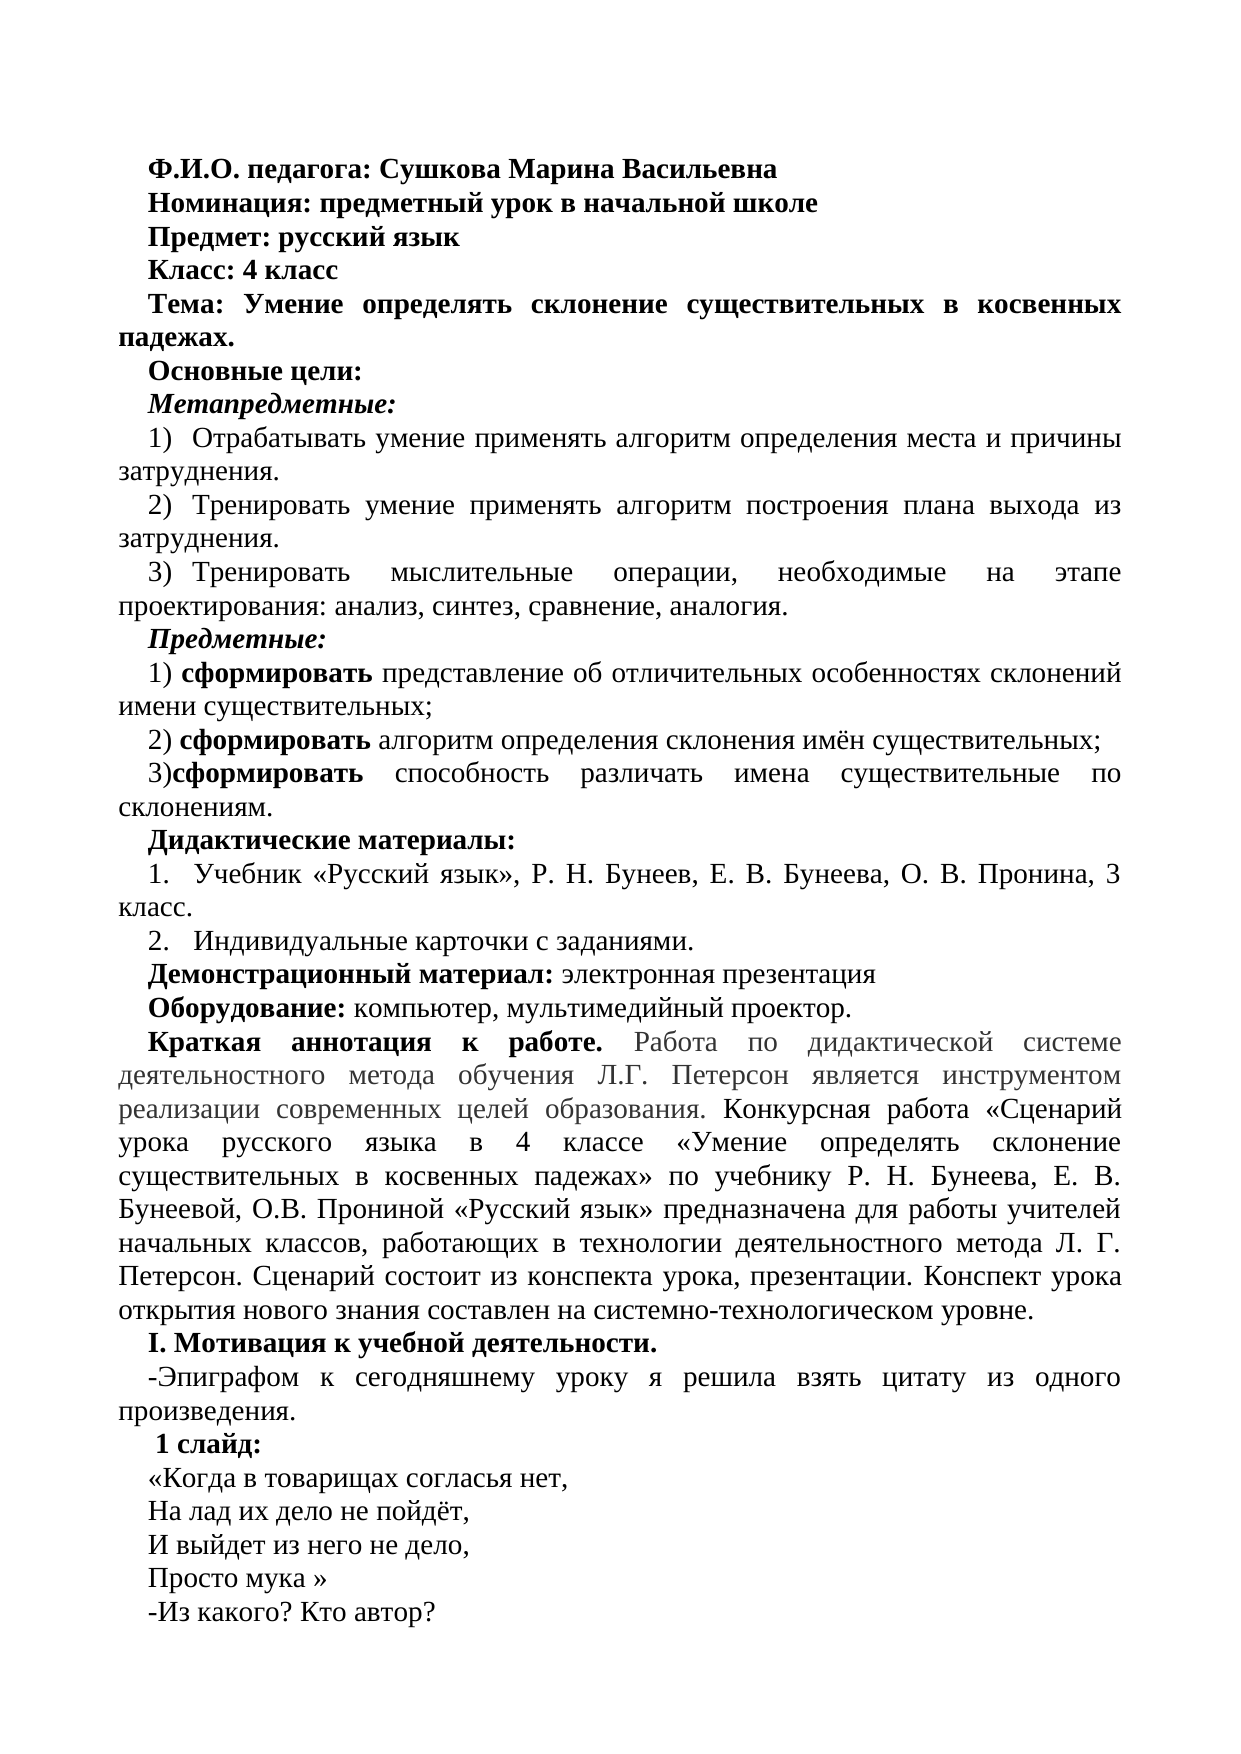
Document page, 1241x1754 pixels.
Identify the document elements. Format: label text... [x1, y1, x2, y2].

text Просто мука » [118, 1560, 1122, 1594]
text 1) сформировать представление об отличительных особенностях склонений имени существительных; [118, 655, 1122, 722]
list Индивидуальные карточки с заданиями. [118, 923, 1122, 957]
text I. Мотивация к учебной деятельности. [118, 1326, 1122, 1359]
text Ф.И.О. педагога: Сушкова Марина Васильевна [118, 152, 1122, 185]
text «Когда в товарищах согласья нет, [118, 1460, 1122, 1493]
text Демонстрационный материал: электронная презентация [118, 957, 1122, 990]
text -Эпиграфом к сегодняшнему уроку я решила взять цитату из одного произведения. [118, 1359, 1122, 1426]
text 2) сформировать алгоритм определения склонения имён существительных; [118, 722, 1122, 755]
text Краткая аннотация к работе. Работа по дидактической системе деятельностного метода обучения Л.Г. Петерсон является инструментом реализации современных целей образования. Конкурсная работа «Сценарий урока русского языка в 4 классе «Умение определять склонение существительных в косвенных падежах» по учебнику Р. Н. Бунеева, Е. В. Бунеевой, О.В. Прониной «Русский язык» предназначена для работы учителей начальных классов, работающих в технологии деятельностного метода Л. Г. Петерсон. Сценарий состоит из конспекта урока, презентации. Конспект урока открытия нового знания составлен на системно-технологическом уровне. [118, 1024, 1122, 1326]
text Дидактические материалы: [118, 822, 1122, 856]
text Оборудование: компьютер, мультимедийный проектор. [118, 990, 1122, 1024]
list Учебник «Русский язык», Р. Н. Бунеев, Е. В. Бунеева, О. В. Пронина, 3 класс. [118, 856, 1122, 923]
text Номинация: предметный урок в начальной школе [118, 185, 1122, 219]
text Метапредметные: [118, 386, 1122, 420]
list Тренировать мыслительные операции, необходимые на этапе проектирования: анализ, синтез, сравнение, аналогия. [118, 554, 1122, 621]
text Предмет: русский язык [118, 219, 1122, 252]
text На лад их дело не пойдёт, [118, 1493, 1122, 1527]
text 3)сформировать способность различать имена существительные по склонениям. [118, 755, 1122, 822]
text -Из какого? Кто автор? [118, 1594, 1122, 1627]
text Класс: 4 класс [118, 252, 1122, 286]
text И выйдет из него не дело, [118, 1527, 1122, 1560]
text Предметные: [118, 621, 1122, 655]
text Тема: Умение определять склонение существительных в косвенных падежах. [118, 286, 1122, 353]
text 1 слайд: [118, 1426, 1122, 1460]
list Отрабатывать умение применять алгоритм определения места и причины затруднения. [118, 420, 1122, 487]
text Основные цели: [118, 353, 1122, 386]
list Тренировать умение применять алгоритм построения плана выхода из затруднения. [118, 487, 1122, 554]
